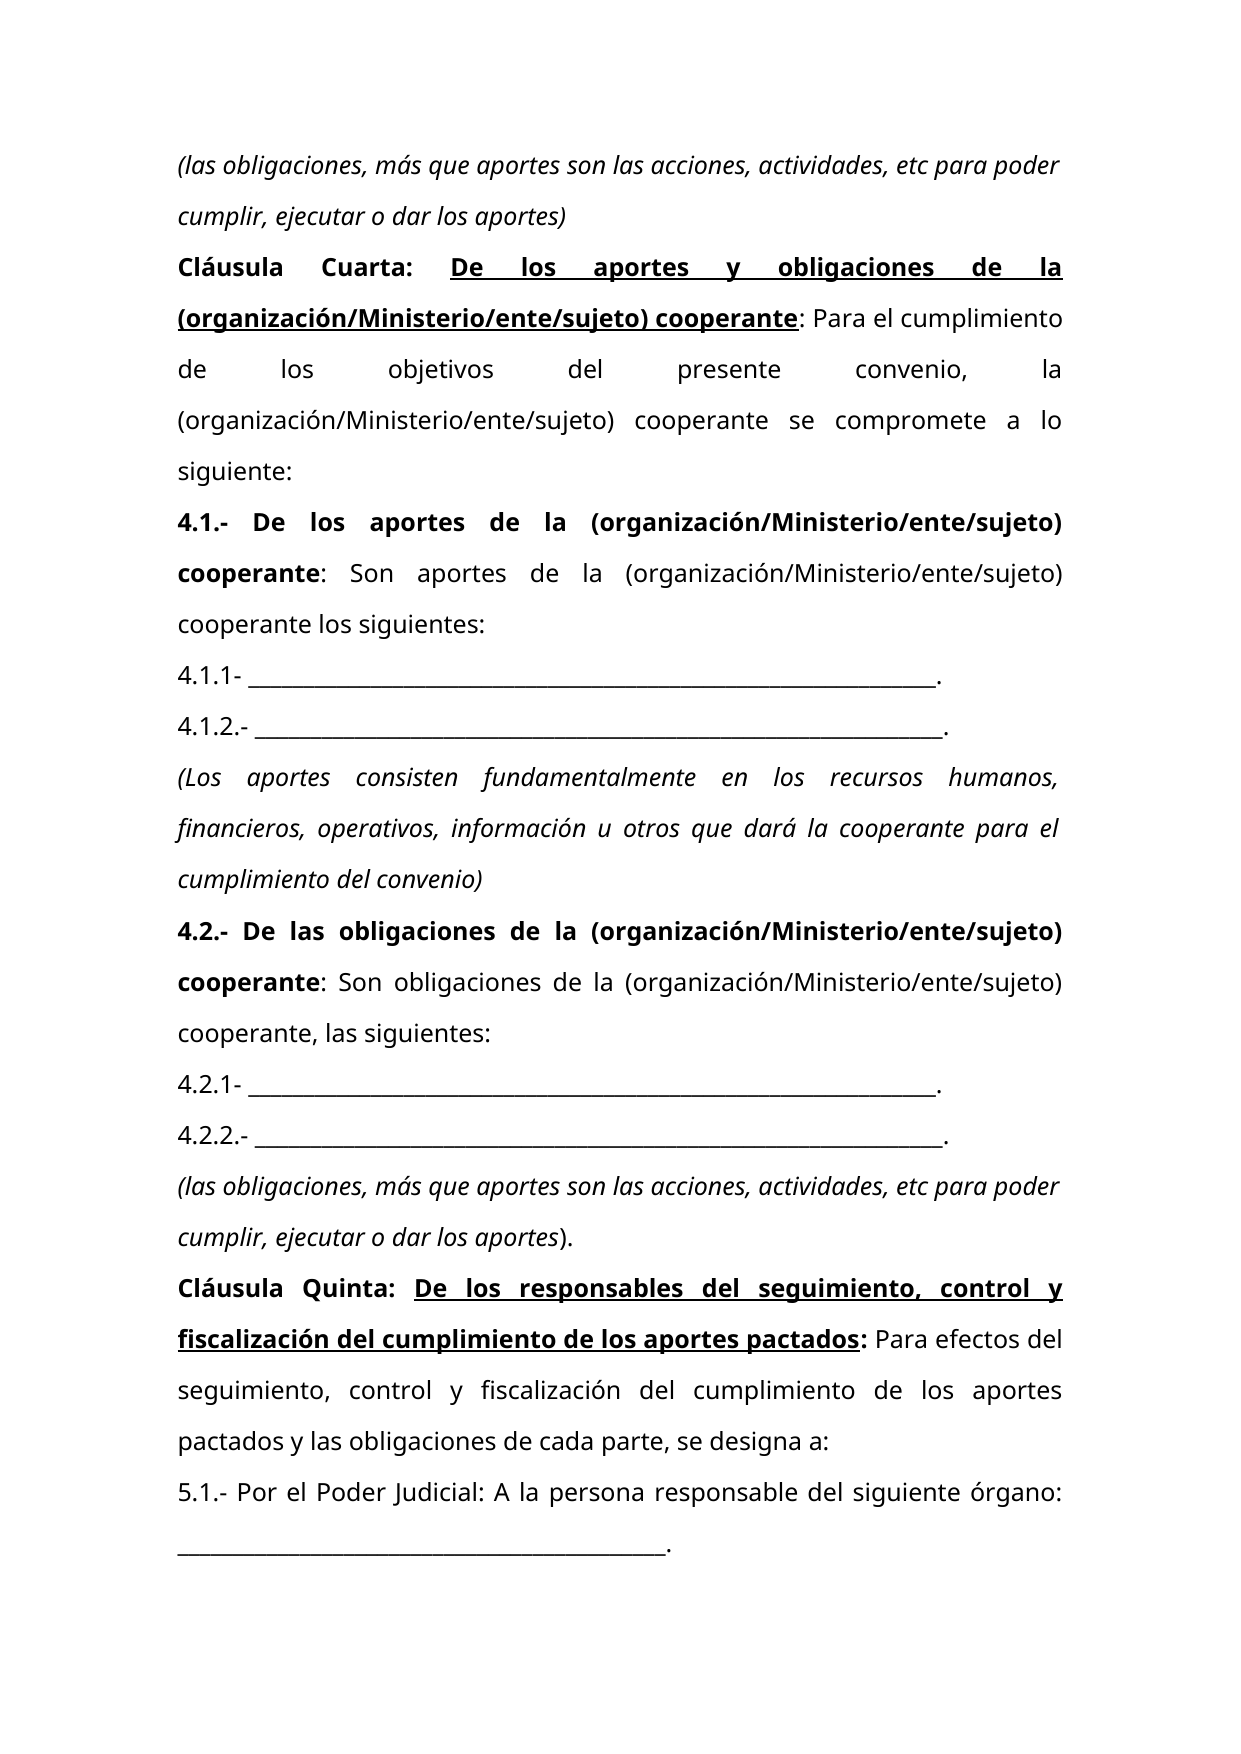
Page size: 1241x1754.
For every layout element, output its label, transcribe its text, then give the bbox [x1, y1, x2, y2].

text Cláusula Quinta: De los responsables del seguimiento, control y fiscalización del cumplimiento de los aportes pactados: Para efectos del seguimiento, control y fiscalización del cumplimiento de los aportes pactados y las obligaciones de cada parte, se designa a: [177, 1271, 1063, 1458]
text 4.2.2.- ______________________________________________________________. [177, 1117, 1063, 1151]
text 4.2.1- ______________________________________________________________. [177, 1066, 1063, 1100]
text Cláusula Cuarta: De los aportes y obligaciones de la (organización/Ministerio/ente/sujeto) cooperante: Para el cumplimiento de los objetivos del presente convenio, la (organización/Ministerio/ente/sujeto) cooperante se compromete a lo siguiente: [177, 250, 1063, 488]
text 4.1.2.- ______________________________________________________________. [177, 709, 1063, 743]
text 4.1.- De los aportes de la (organización/Ministerio/ente/sujeto) cooperante: Son aportes de la (organización/Ministerio/ente/sujeto) cooperante los siguientes: [177, 505, 1063, 641]
text (Los aportes consisten fundamentalmente en los recursos humanos, financieros, operativos, información u otros que dará la cooperante para el cumplimiento del convenio) [177, 760, 1063, 896]
text (las obligaciones, más que aportes son las acciones, actividades, etc para poder cumplir, ejecutar o dar los aportes). [177, 1168, 1063, 1253]
text 4.1.1- ______________________________________________________________. [177, 658, 1063, 692]
text 5.1.- Por el Poder Judicial: A la persona responsable del siguiente órgano: ____________________________________________. [177, 1475, 1063, 1560]
text (las obligaciones, más que aportes son las acciones, actividades, etc para poder cumplir, ejecutar o dar los aportes) [177, 148, 1063, 233]
text 4.2.- De las obligaciones de la (organización/Ministerio/ente/sujeto) cooperante: Son obligaciones de la (organización/Ministerio/ente/sujeto) cooperante, las siguientes: [177, 913, 1063, 1049]
